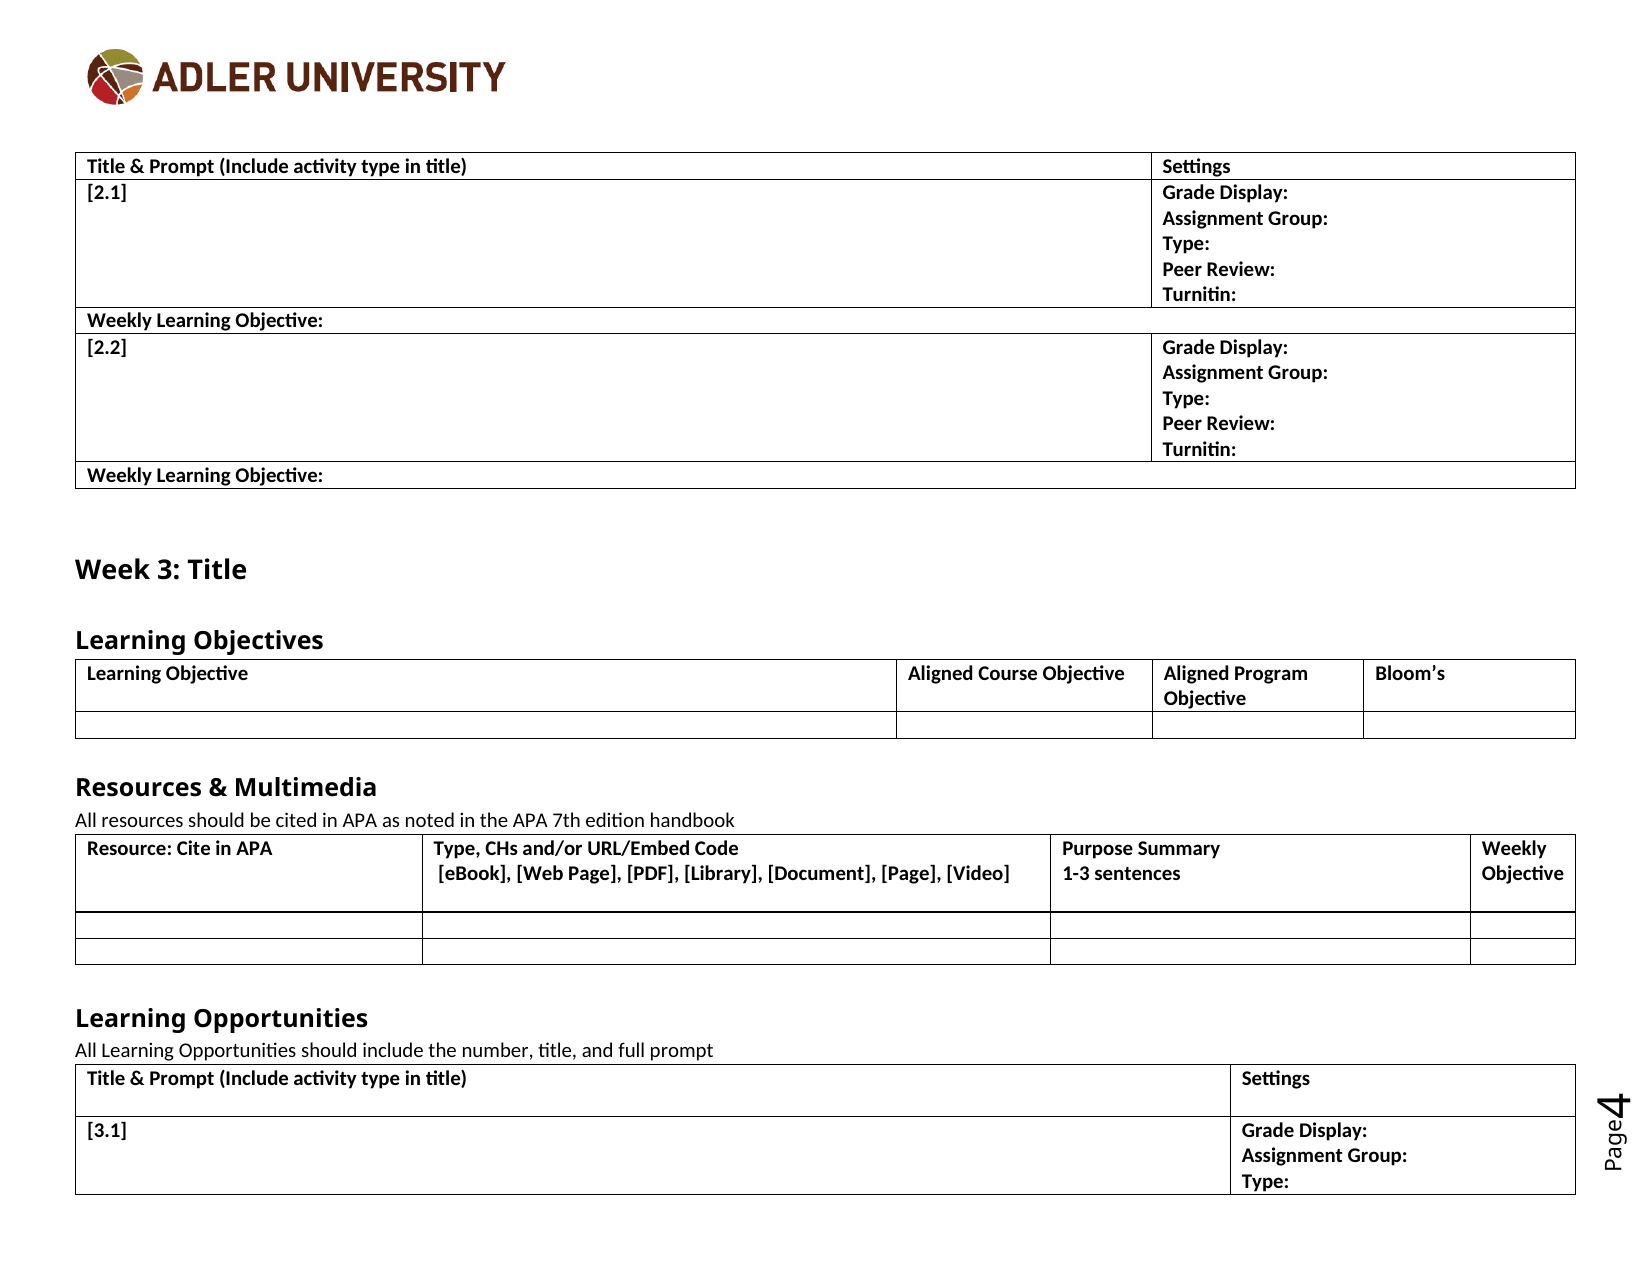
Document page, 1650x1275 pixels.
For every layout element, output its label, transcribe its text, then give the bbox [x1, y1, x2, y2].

picture [75, 29, 525, 124]
table_cell [2.2] [76, 334, 1151, 461]
table_cell [1364, 712, 1575, 737]
table_header Aligned Course Objective [897, 660, 1152, 711]
table_cell [1153, 712, 1363, 737]
table_cell Grade Display: Assignment Group: Type: Peer Review: Turnitin: [1231, 1117, 1575, 1193]
table_header Settings [1231, 1065, 1575, 1116]
table_cell [76, 712, 896, 737]
table_cell [1471, 939, 1575, 964]
table_cell [897, 712, 1152, 737]
table_header Settings [1152, 153, 1575, 178]
text All resources should be cited in APA as noted in the APA 7th edition handbook [75, 807, 1575, 832]
table_cell Grade Display: Assignment Group: Type: Peer Review: Turnitin: [1152, 334, 1575, 461]
table_cell Grade Display: Assignment Group: Type: Peer Review: Turnitin: [1152, 180, 1575, 307]
subtitle Week 3: Title [75, 551, 1575, 588]
table_header Aligned Program Objective [1153, 660, 1363, 711]
table_cell [423, 913, 1050, 938]
table_cell [3.1] [76, 1117, 1230, 1193]
table_header Bloom’s [1364, 660, 1575, 711]
table_header Weekly Objective [1471, 835, 1575, 911]
subtitle Resources & Multimedia [75, 770, 1575, 804]
subtitle Learning Opportunities [75, 1000, 1575, 1034]
table_cell [1471, 913, 1575, 938]
table_cell [423, 939, 1050, 964]
table_cell [76, 913, 422, 938]
table_cell Weekly Learning Objective: [76, 308, 1575, 333]
table_header Title & Prompt (Include activity type in title) [76, 153, 1151, 178]
table_header Title & Prompt (Include activity type in title) [76, 1065, 1230, 1116]
table_header Purpose Summary 1-3 sentences [1051, 835, 1470, 911]
table_cell [1051, 939, 1470, 964]
table_cell [76, 939, 422, 964]
table_header Learning Objective [76, 660, 896, 711]
table_header Resource: Cite in APA [76, 835, 422, 911]
text All Learning Opportunities should include the number, title, and full prompt [75, 1037, 1575, 1062]
table_cell Weekly Learning Objective: [76, 462, 1575, 488]
table_cell [2.1] [76, 180, 1151, 307]
subtitle Learning Objectives [75, 622, 1575, 656]
table_cell [1051, 913, 1470, 938]
table_header Type, CHs and/or URL/Embed Code [eBook], [Web Page], [PDF], [Library], [Document], [Page], [Video] [423, 835, 1050, 911]
